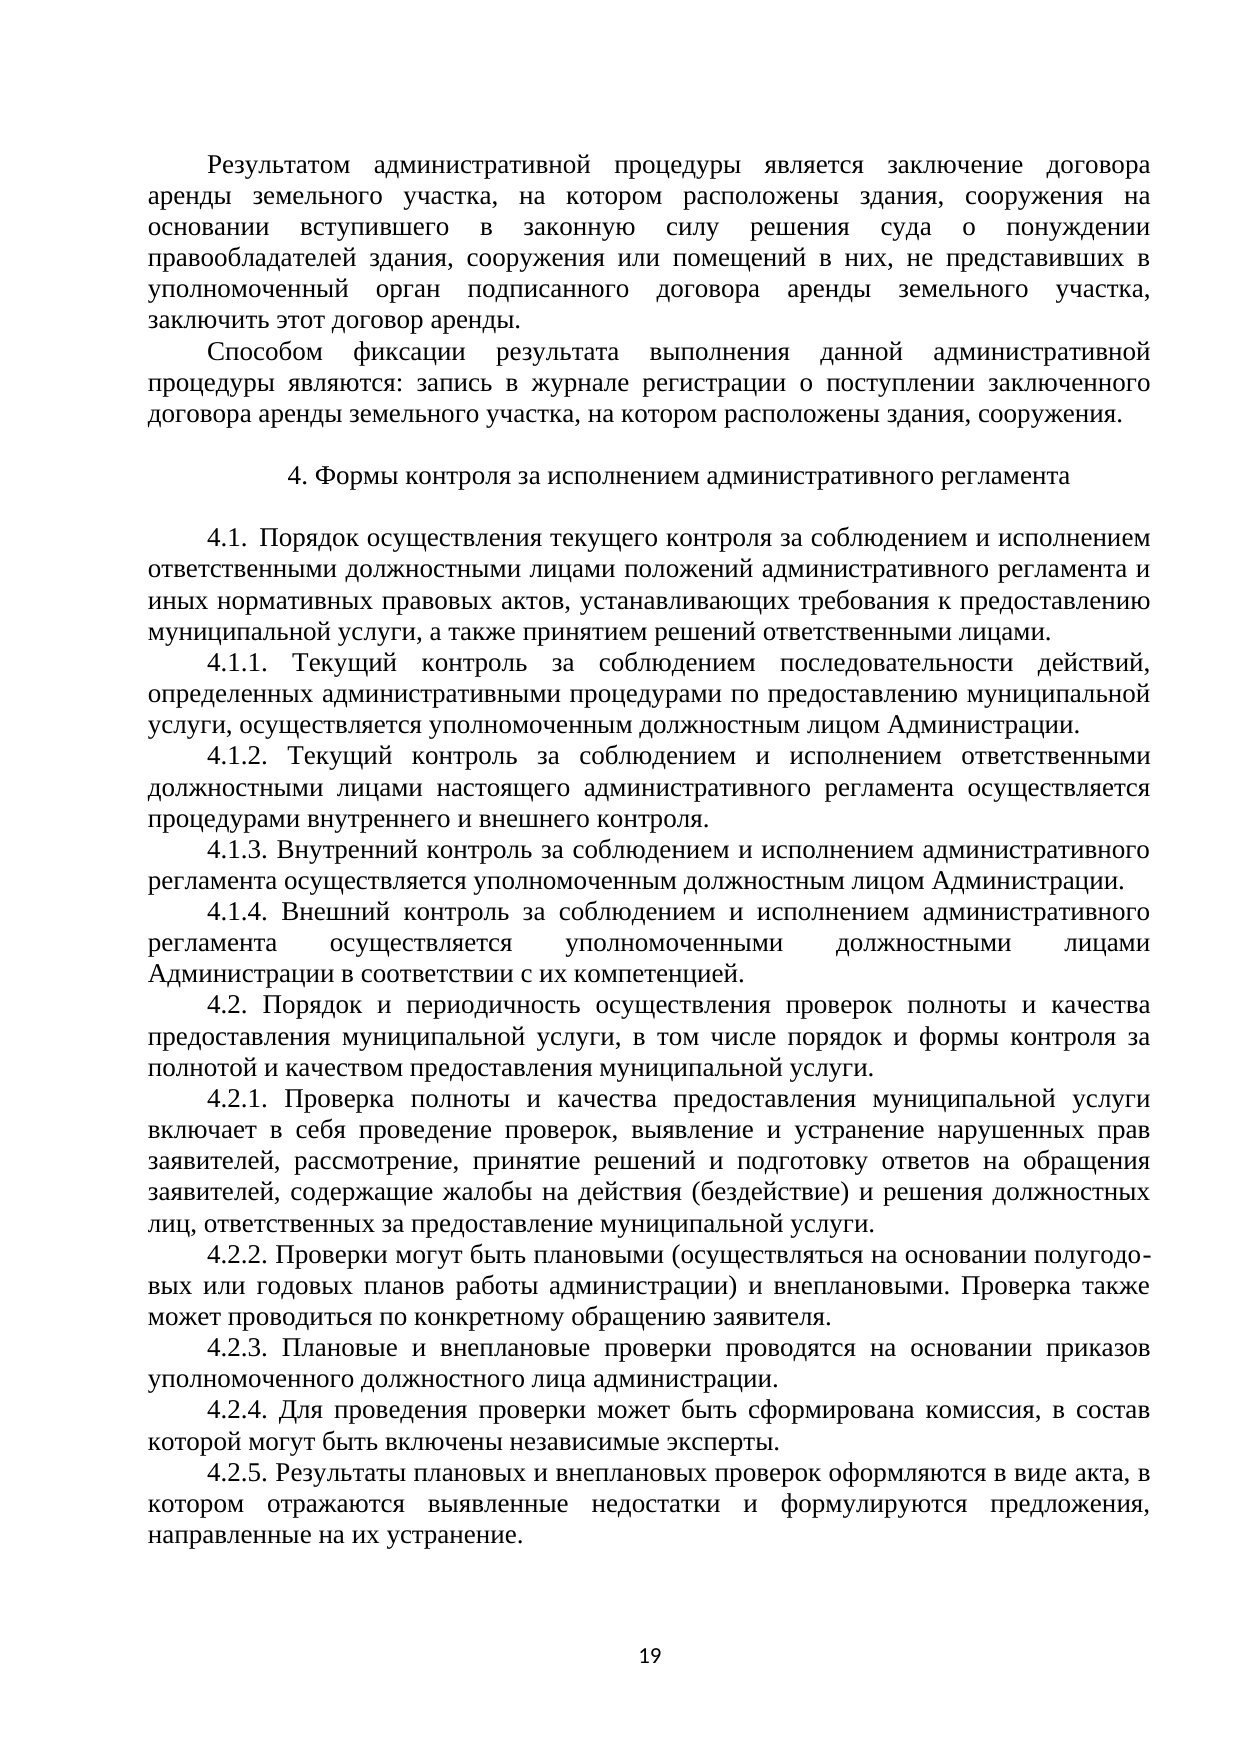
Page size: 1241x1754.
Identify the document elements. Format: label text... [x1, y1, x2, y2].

list 4. Формы контроля за исполнением административного регламента [148, 459, 1152, 490]
text Результатом административной процедуры является заключение договора аренды земельного участка, на котором расположены здания, сооружения на основании вступившего в законную силу решения суда о понуждении правообладателей здания, сооружения или помещений в них, не представивших в уполномоченный орган подписанного договора аренды земельного участка, заключить этот договор аренды. [148, 148, 1152, 334]
text 4.1.4. Внешний контроль за соблюдением и исполнением административного регламента осуществляется уполномоченными должностными лицами Администрации в соответствии с их компетенцией. [148, 895, 1152, 989]
text 4.2.3. Плановые и внеплановые проверки проводятся на основании приказов уполномоченного должностного лица администрации. [148, 1331, 1152, 1393]
text 4.2.2. Проверки могут быть плановыми (осуществляться на основании полугодовых или годовых планов работы администрации) и внеплановыми. Проверка также может проводиться по конкретному обращению заявителя. [148, 1238, 1152, 1331]
text 4.1.2. Текущий контроль за соблюдением и исполнением ответственными должностными лицами настоящего административного регламента осуществляется процедурами внутреннего и внешнего контроля. [148, 739, 1152, 833]
text 4.1.3. Внутренний контроль за соблюдением и исполнением административного регламента осуществляется уполномоченным должностным лицом Администрации. [148, 833, 1152, 895]
text 4.2.4. Для проведения проверки может быть сформирована комиссия, в состав которой могут быть включены независимые эксперты. [148, 1393, 1152, 1456]
text 4.2.1. Проверка полноты и качества предоставления муниципальной услуги включает в себя проведение проверок, выявление и устранение нарушенных прав заявителей, рассмотрение, принятие решений и подготовку ответов на обращения заявителей, содержащие жалобы на действия (бездействие) и решения должностных лиц, ответственных за предоставление муниципальной услуги. [148, 1082, 1152, 1238]
text 4.1.1. Текущий контроль за соблюдением последовательности действий, определенных административными процедурами по предоставлению муниципальной услуги, осуществляется уполномоченным должностным лицом Администрации. [148, 646, 1152, 739]
text 4.2.5. Результаты плановых и внеплановых проверок оформляются в виде акта, в котором отражаются выявленные недостатки и формулируются предложения, направленные на их устранение. [148, 1456, 1152, 1549]
text Способом фиксации результата выполнения данной административной процедуры являются: запись в журнале регистрации о поступлении заключенного договора аренды земельного участка, на котором расположены здания, сооружения. [148, 334, 1152, 428]
text 4.2. Порядок и периодичность осуществления проверок полноты и качества предоставления муниципальной услуги, в том числе порядок и формы контроля за полнотой и качеством предоставления муниципальной услуги. [148, 989, 1152, 1082]
text 4.1. Порядок осуществления текущего контроля за соблюдением и исполнением ответственными должностными лицами положений административного регламента и иных нормативных правовых актов, устанавливающих требования к предоставлению муниципальной услуги, а также принятием решений ответственными лицами. [148, 521, 1152, 646]
